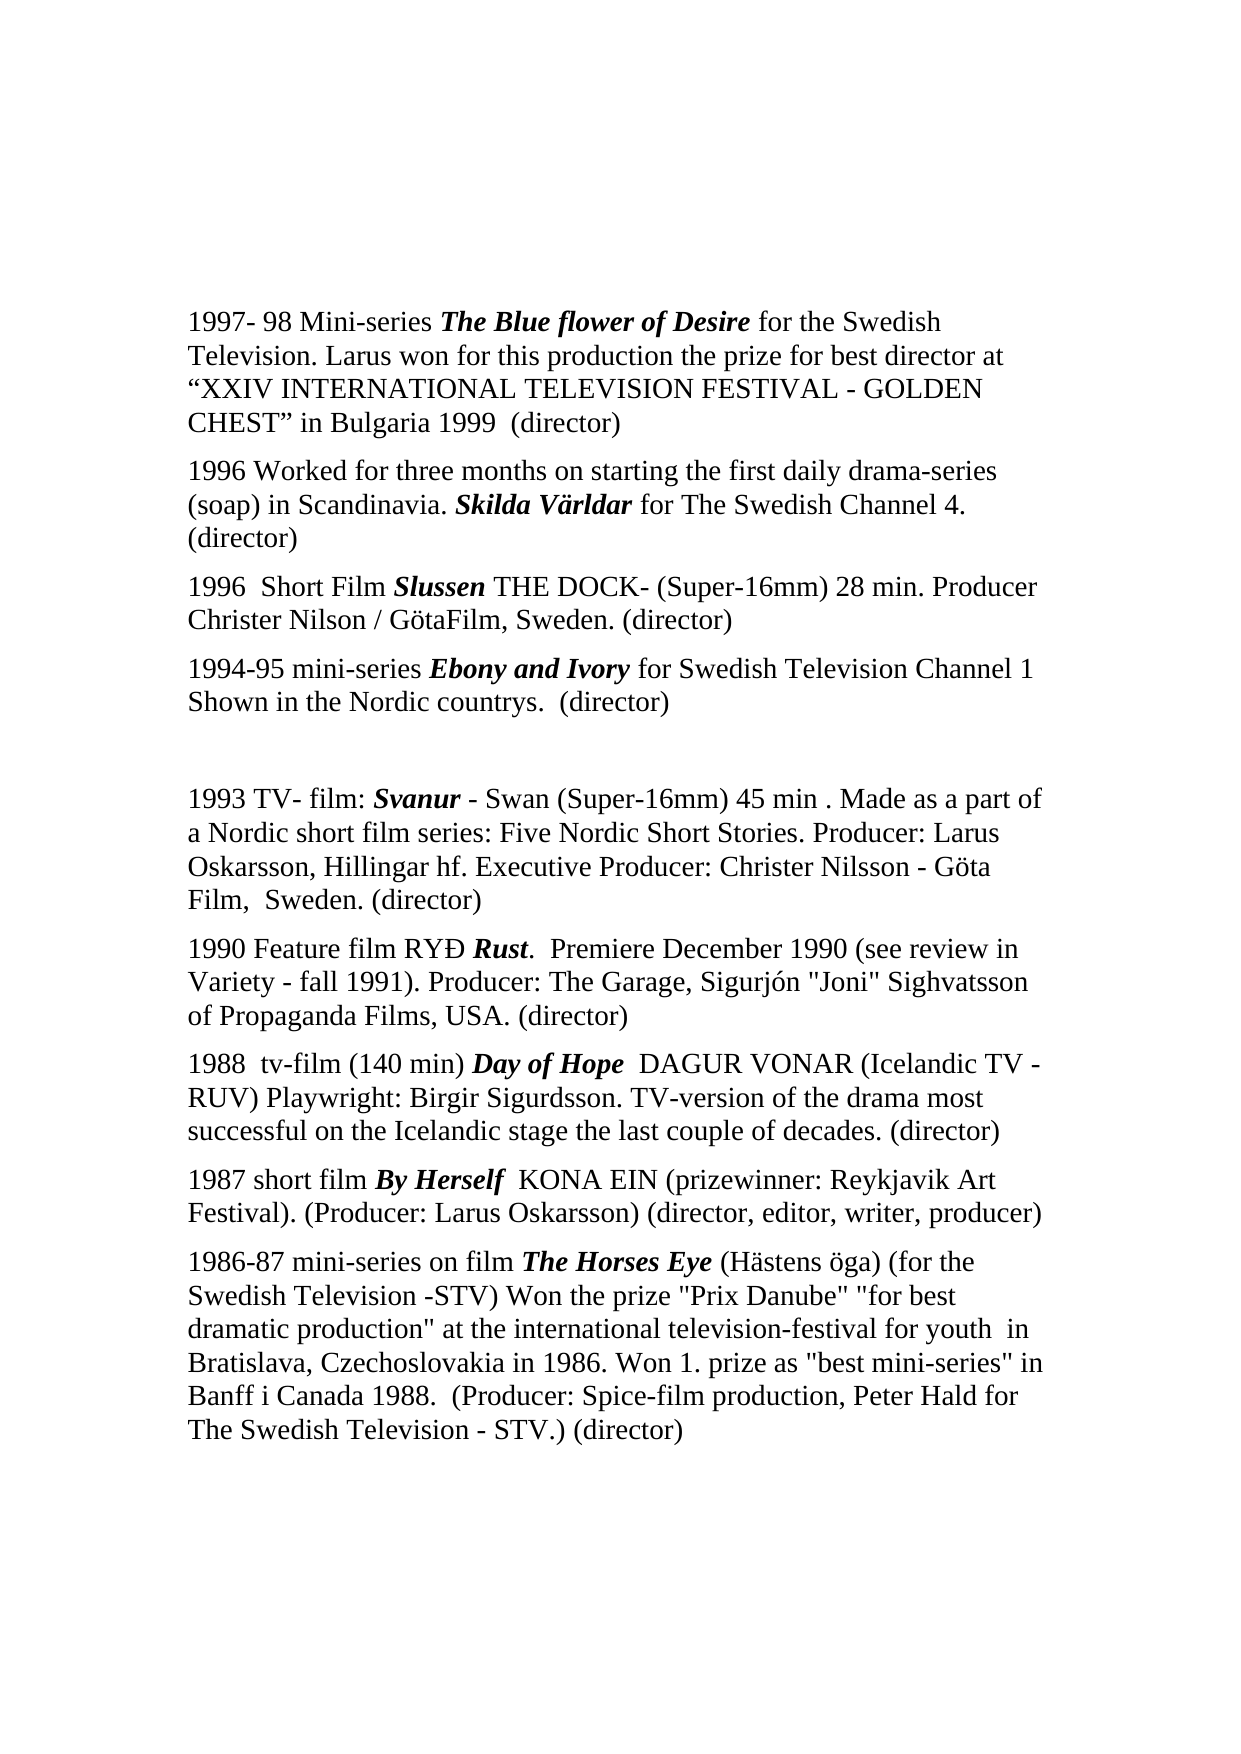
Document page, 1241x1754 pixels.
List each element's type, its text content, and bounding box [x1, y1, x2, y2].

text 1987 short film By Herself KONA EIN (prizewinner: Reykjavik Art Festival). (Producer: Larus Oskarsson) (director, editor, writer, producer) [187, 1162, 1053, 1229]
text 1993 TV- film: Svanur - Swan (Super-16mm) 45 min . Made as a part of a Nordic short film series: Five Nordic Short Stories. Producer: Larus Oskarsson, Hillingar hf. Executive Producer: Christer Nilsson - Göta Film, Sweden. (director) [187, 782, 1053, 916]
text 1988 tv-film (140 min) Day of Hope DAGUR VONAR (Icelandic TV - RUV) Playwright: Birgir Sigurdsson. TV-version of the drama most successful on the Icelandic stage the last couple of decades. (director) [187, 1046, 1053, 1147]
text 1996 Worked for three months on starting the first daily drama-series (soap) in Scandinavia. Skilda Världar for The Swedish Channel 4. (director) [187, 453, 1053, 554]
text 1997- 98 Mini-series The Blue flower of Desire for the Swedish Television. Larus won for this production the prize for best director at “XXIV INTERNATIONAL TELEVISION FESTIVAL - GOLDEN CHEST” in Bulgaria 1999 (director) [187, 304, 1053, 438]
text 1994-95 mini-series Ebony and Ivory for Swedish Television Channel 1 Shown in the Nordic countrys. (director) [187, 651, 1053, 718]
text 1986-87 mini-series on film The Horses Eye (Hästens öga) (for the Swedish Television -STV) Won the prize "Prix Danube" "for best dramatic production" at the international television-festival for youth in Bratislava, Czechoslovakia in 1986. Won 1. prize as "best mini-series" in Banff i Canada 1988. (Producer: Spice-film production, Peter Hald for The Swedish Television - STV.) (director) [187, 1244, 1053, 1445]
text 1996 Short Film Slussen THE DOCK- (Super-16mm) 28 min. Producer Christer Nilson / GötaFilm, Sweden. (director) [187, 569, 1053, 636]
text 1990 Feature film RYÐ Rust. Premiere December 1990 (see review in Variety - fall 1991). Producer: The Garage, Sigurjón "Joni" Sighvatsson of Propaganda Films, USA. (director) [187, 931, 1053, 1031]
